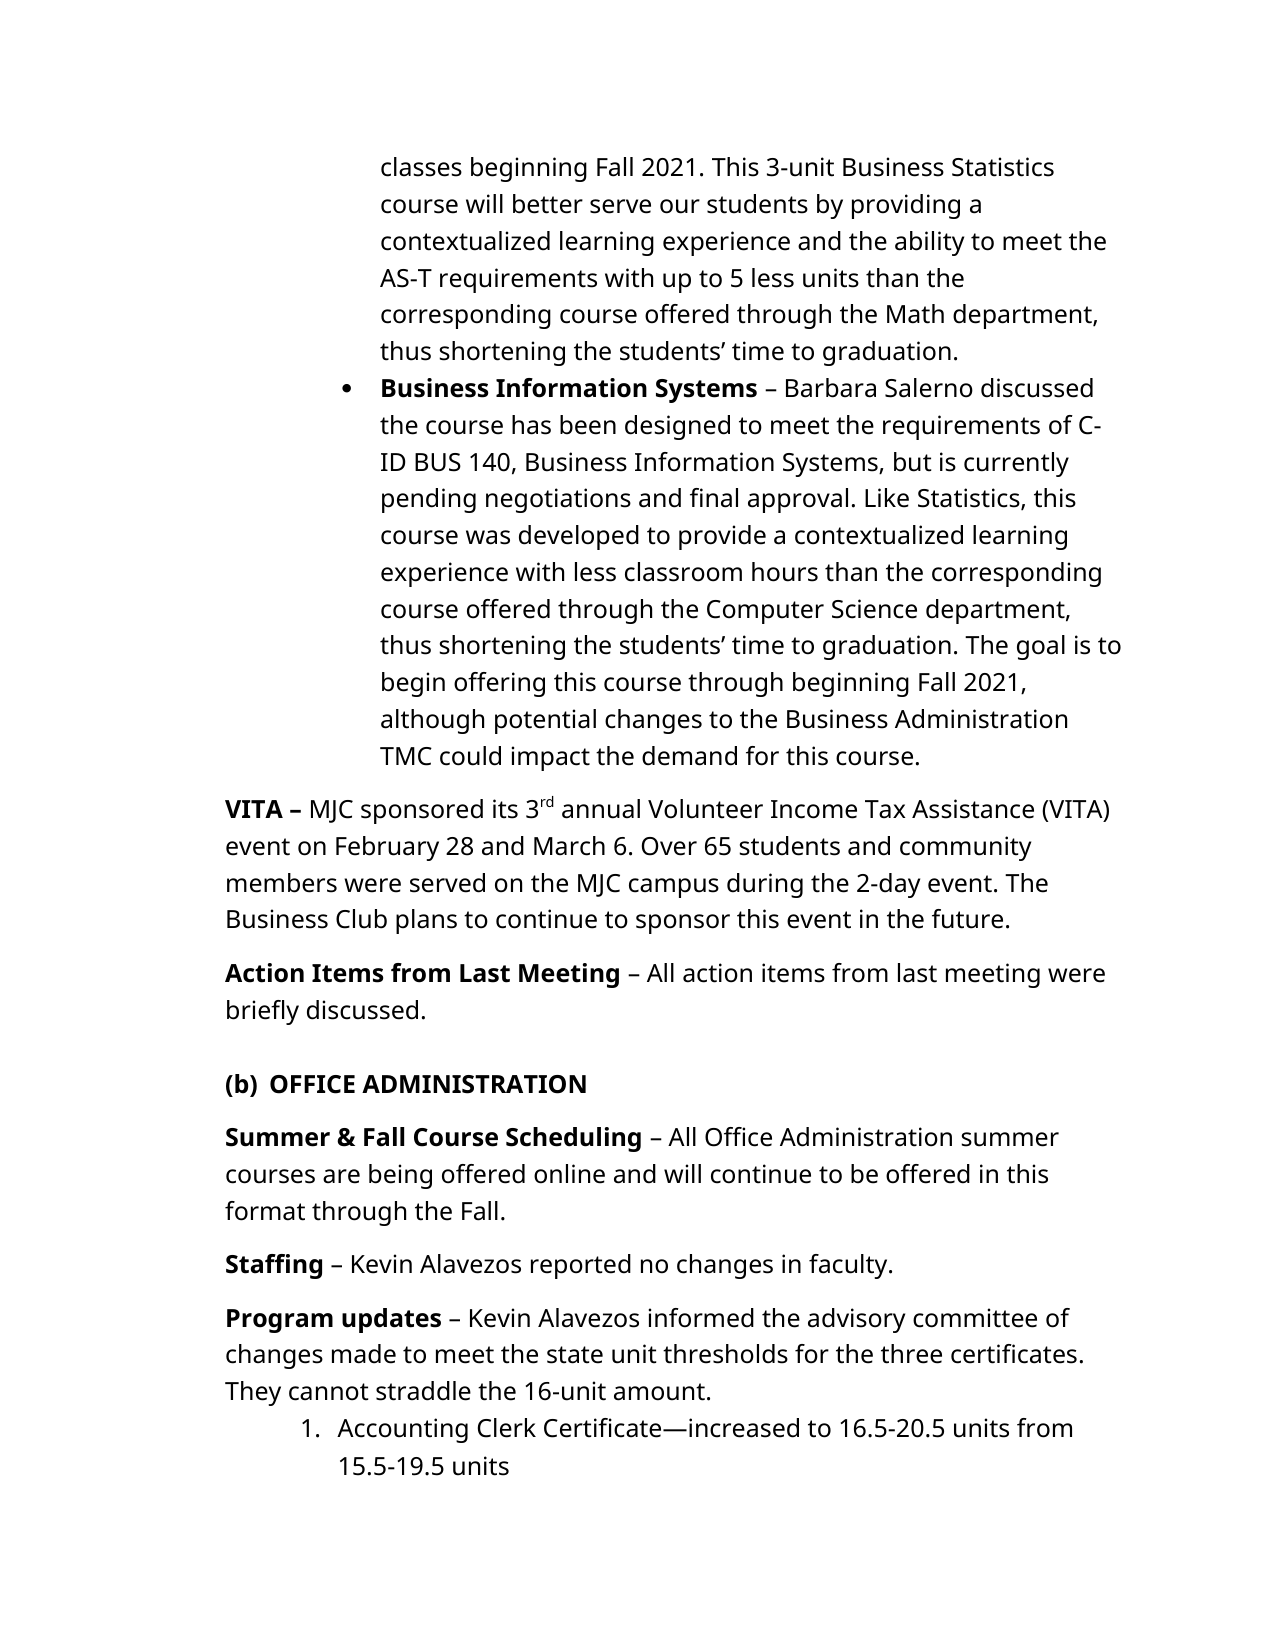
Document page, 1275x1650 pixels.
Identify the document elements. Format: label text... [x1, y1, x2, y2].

list Accounting Clerk Certificate—increased to 16.5-20.5 units from 15.5-19.5 units [300, 1411, 1125, 1482]
text Staffing – Kevin Alavezos reported no changes in faculty. [225, 1247, 1125, 1281]
list OFFICE ADMINISTRATION [225, 1067, 1125, 1101]
text VITA – MJC sponsored its 3rd annual Volunteer Income Tax Assistance (VITA) event on February 28 and March 6. Over 65 students and community members were served on the MJC campus during the 2-day event. The Business Club plans to continue to sponsor this event in the future. [225, 792, 1125, 936]
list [342, 150, 1125, 368]
list Business Information Systems – Barbara Salerno discussed the course has been designed to meet the requirements of C-ID BUS 140, Business Information Systems, but is currently pending negotiations and final approval. Like Statistics, this course was developed to provide a contextualized learning experience with less classroom hours than the corresponding course offered through the Computer Science department, thus shortening the students’ time to graduation. The goal is to begin offering this course through beginning Fall 2021, although potential changes to the Business Administration TMC could impact the demand for this course. [342, 371, 1125, 772]
text Summer & Fall Course Scheduling – All Office Administration summer courses are being offered online and will continue to be offered in this format through the Fall. [225, 1120, 1125, 1228]
text Program updates – Kevin Alavezos informed the advisory committee of changes made to meet the state unit thresholds for the three certificates. They cannot straddle the 16-unit amount. [225, 1300, 1125, 1408]
text Action Items from Last Meeting – All action items from last meeting were briefly discussed. [225, 956, 1125, 1026]
